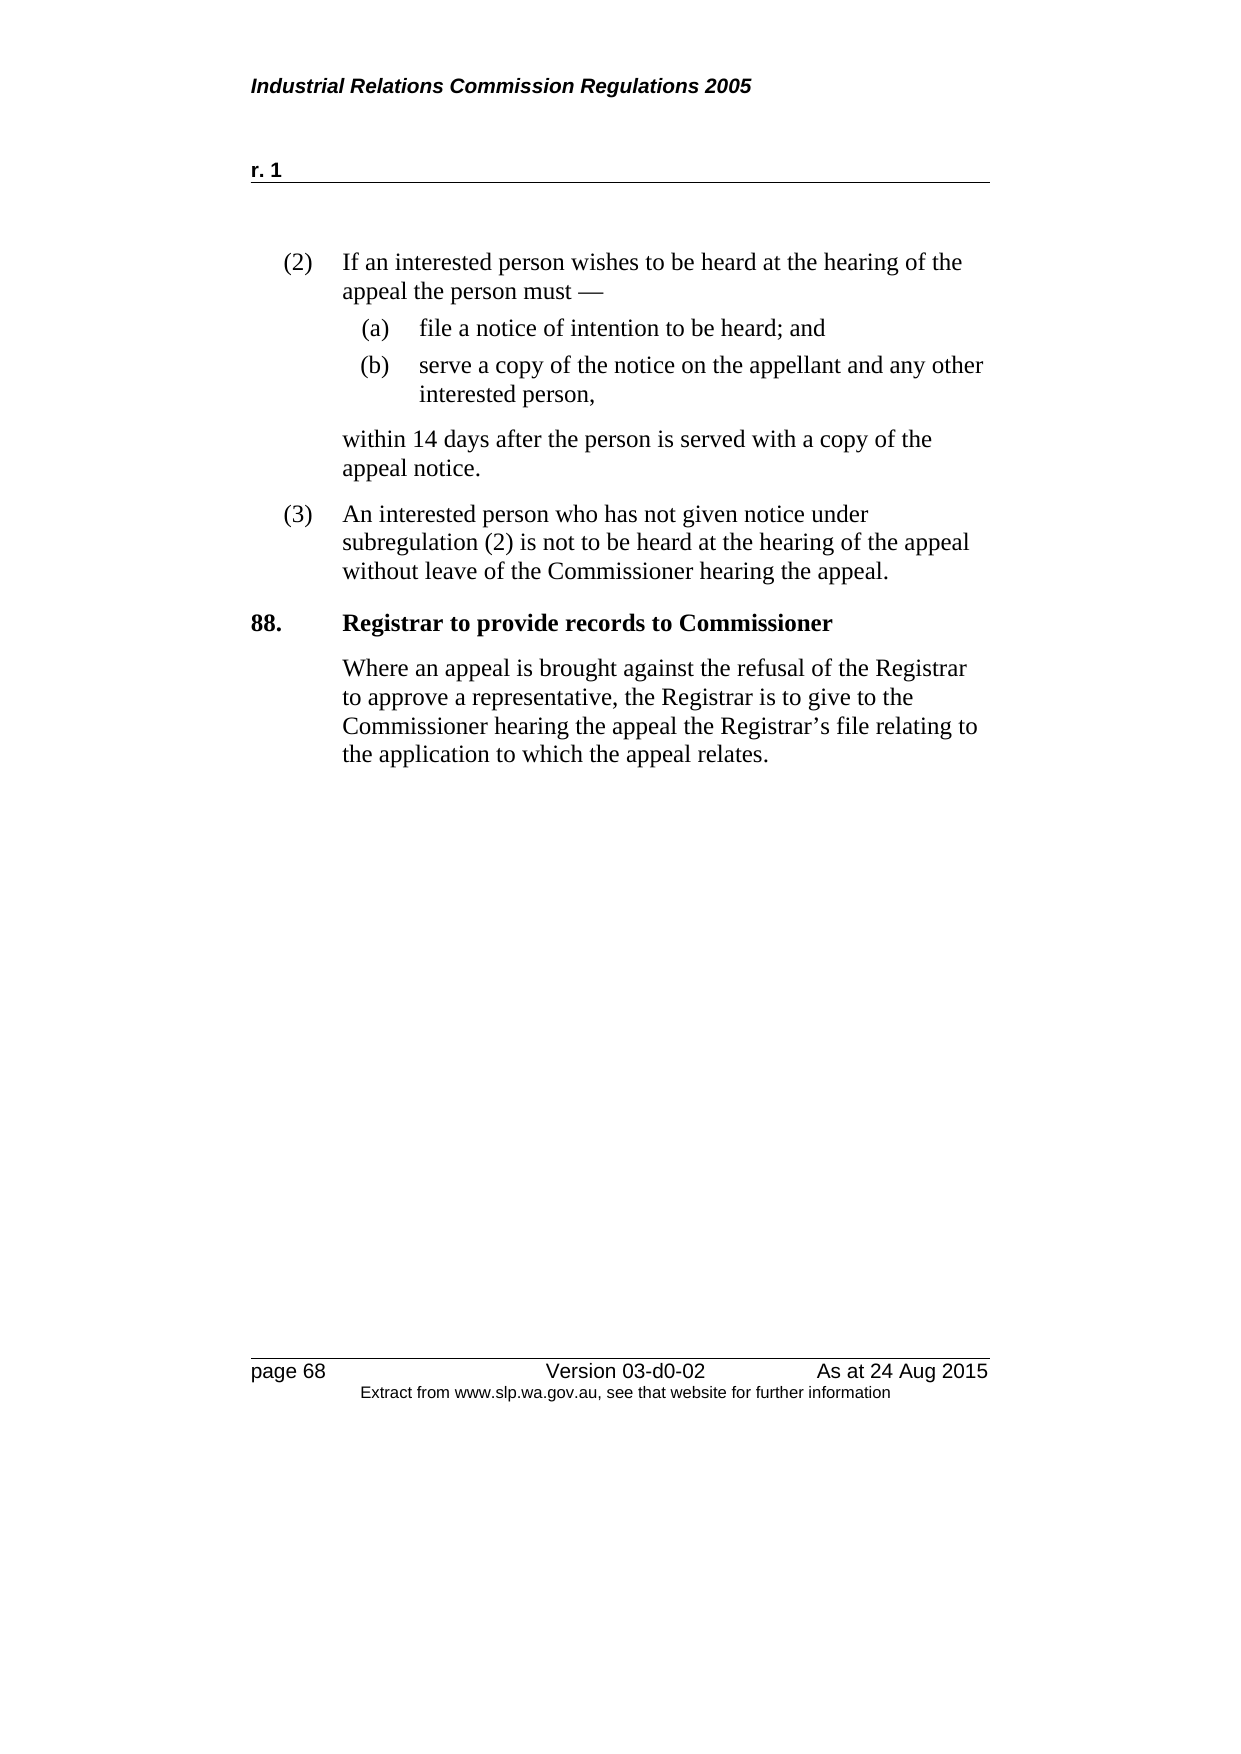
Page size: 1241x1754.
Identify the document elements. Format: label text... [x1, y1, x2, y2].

text (2) If an interested person wishes to be heard at the hearing of the appeal the person must — [251, 247, 990, 305]
subtitle 88. Registrar to provide records to Commissioner [251, 608, 990, 637]
text Where an appeal is brought against the refusal of the Registrar to approve a representative, the Registrar is to give to the Commissioner hearing the appeal the Registrar’s file relating to the application to which the appeal relates. [251, 653, 990, 768]
text (3) An interested person who has not given notice under subregulation (2) is not to be heard at the hearing of the appeal without leave of the Commissioner hearing the appeal. [251, 499, 990, 585]
text within 14 days after the person is served with a copy of the appeal notice. [251, 424, 990, 482]
text (b) serve a copy of the notice on the appellant and any other interested person, [251, 350, 990, 408]
text (a) file a notice of intention to be heard; and [251, 313, 990, 342]
